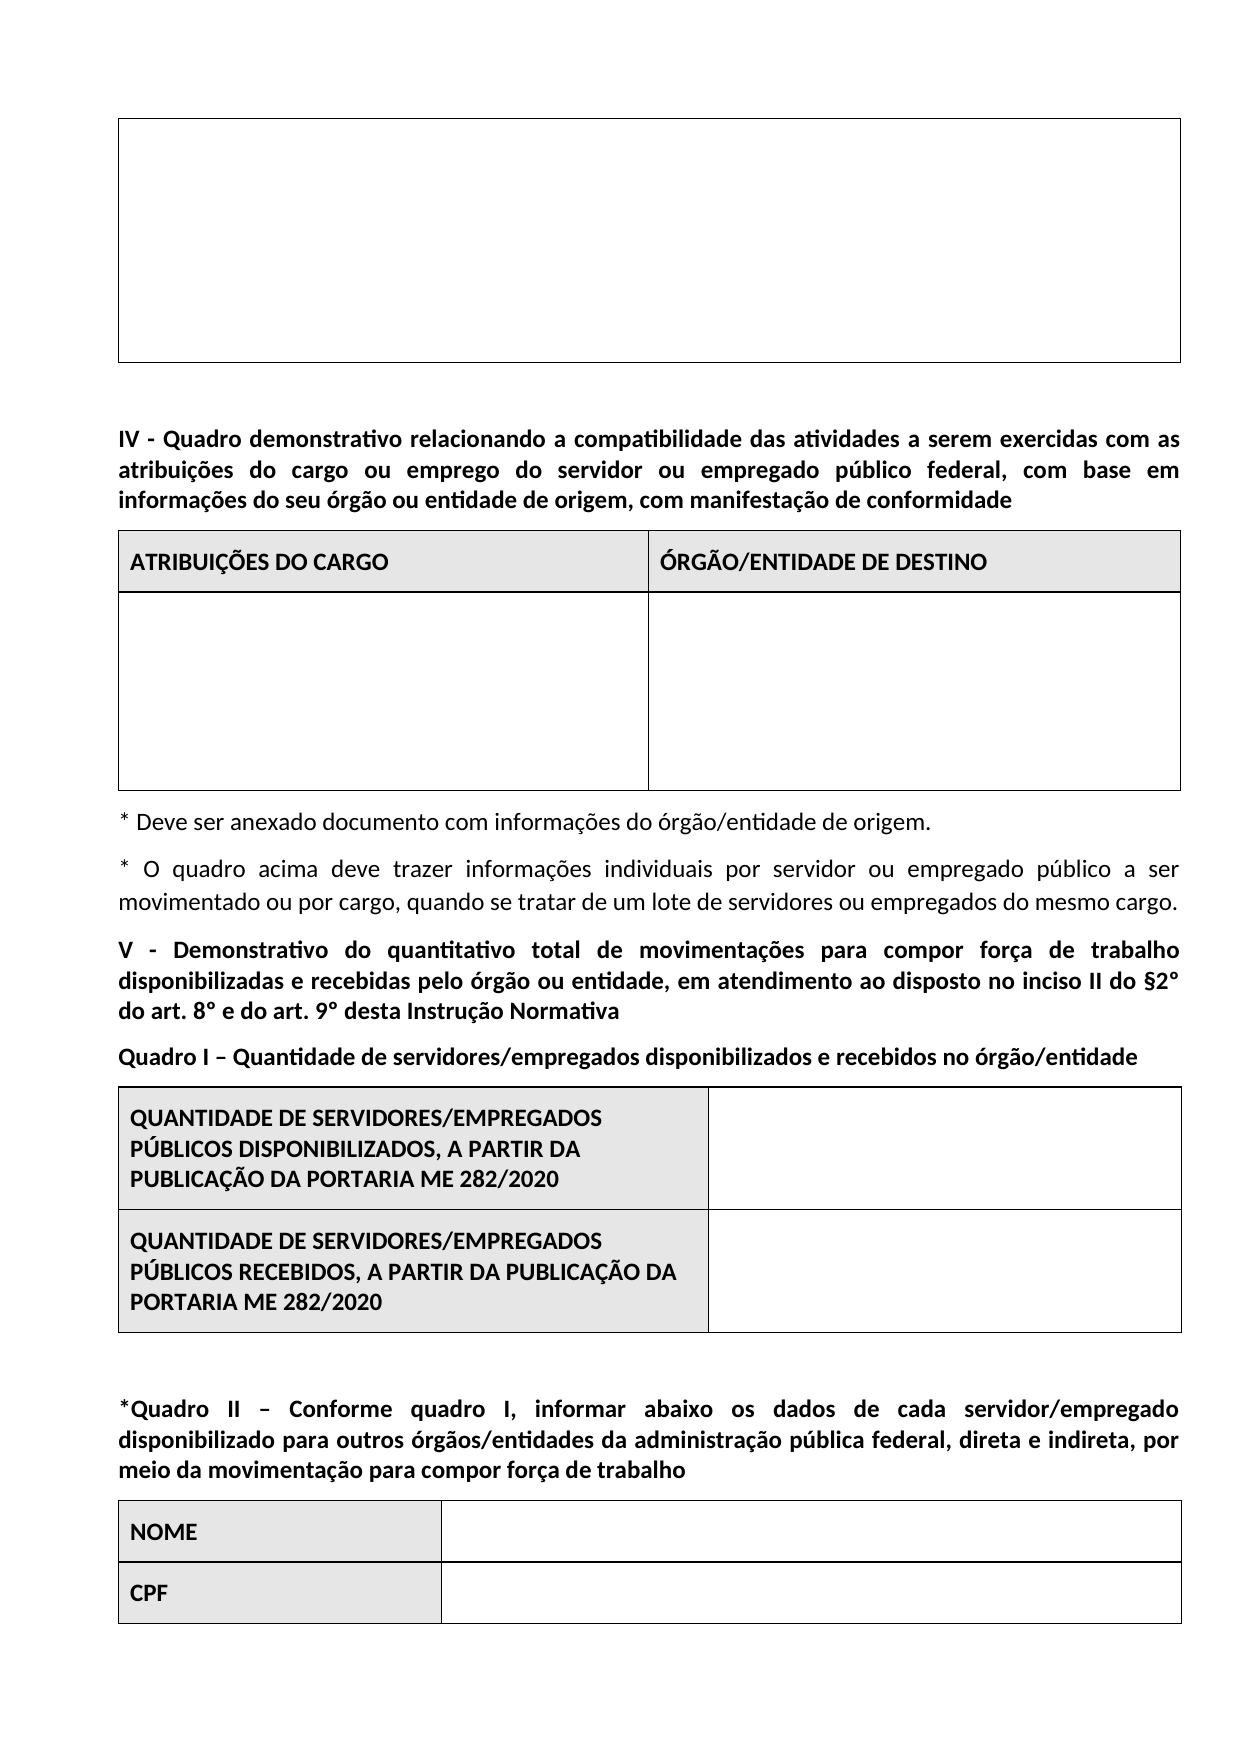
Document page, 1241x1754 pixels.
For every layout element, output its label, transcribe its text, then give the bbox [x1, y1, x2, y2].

text * O quadro acima deve trazer informações individuais por servidor ou empregado público a ser movimentado ou por cargo, quando se tratar de um lote de servidores ou empregados do mesmo cargo. [118, 853, 1181, 917]
table_header [709, 1088, 1181, 1209]
text IV - Quadro demonstrativo relacionando a compatibilidade das atividades a serem exercidas com as atribuições do cargo ou emprego do servidor ou empregado público federal, com base em informações do seu órgão ou entidade de origem, com manifestação de conformidade [118, 423, 1181, 515]
text * Deve ser anexado documento com informações do órgão/entidade de origem. [118, 806, 1181, 836]
table_cell [119, 593, 648, 789]
table_cell [649, 593, 1180, 789]
table_header NOME [119, 1501, 441, 1561]
text Quadro I – Quantidade de servidores/empregados disponibilizados e recebidos no órgão/entidade [118, 1041, 1181, 1071]
table_header [442, 1501, 1181, 1561]
table_header QUANTIDADE DE SERVIDORES/EMPREGADOS PÚBLICOS DISPONIBILIZADOS, A PARTIR DA PUBLICAÇÃO DA PORTARIA ME 282/2020 [119, 1088, 708, 1209]
table_cell CPF [119, 1563, 441, 1623]
table_cell QUANTIDADE DE SERVIDORES/EMPREGADOS PÚBLICOS RECEBIDOS, A PARTIR DA PUBLICAÇÃO DA PORTARIA ME 282/2020 [119, 1210, 708, 1332]
table_cell [442, 1563, 1181, 1623]
table_header ÓRGÃO/ENTIDADE DE DESTINO [649, 531, 1180, 591]
text V - Demonstrativo do quantitativo total de movimentações para compor força de trabalho disponibilizadas e recebidas pelo órgão ou entidade, em atendimento ao disposto no inciso II do §2º do art. 8º e do art. 9º desta Instrução Normativa [118, 934, 1181, 1026]
text *Quadro II – Conforme quadro I, informar abaixo os dados de cada servidor/empregado disponibilizado para outros órgãos/entidades da administração pública federal, direta e indireta, por meio da movimentação para compor força de trabalho [118, 1393, 1181, 1485]
table_header ATRIBUIÇÕES DO CARGO [119, 531, 648, 591]
table_cell [709, 1210, 1181, 1332]
table_header [119, 119, 1180, 362]
